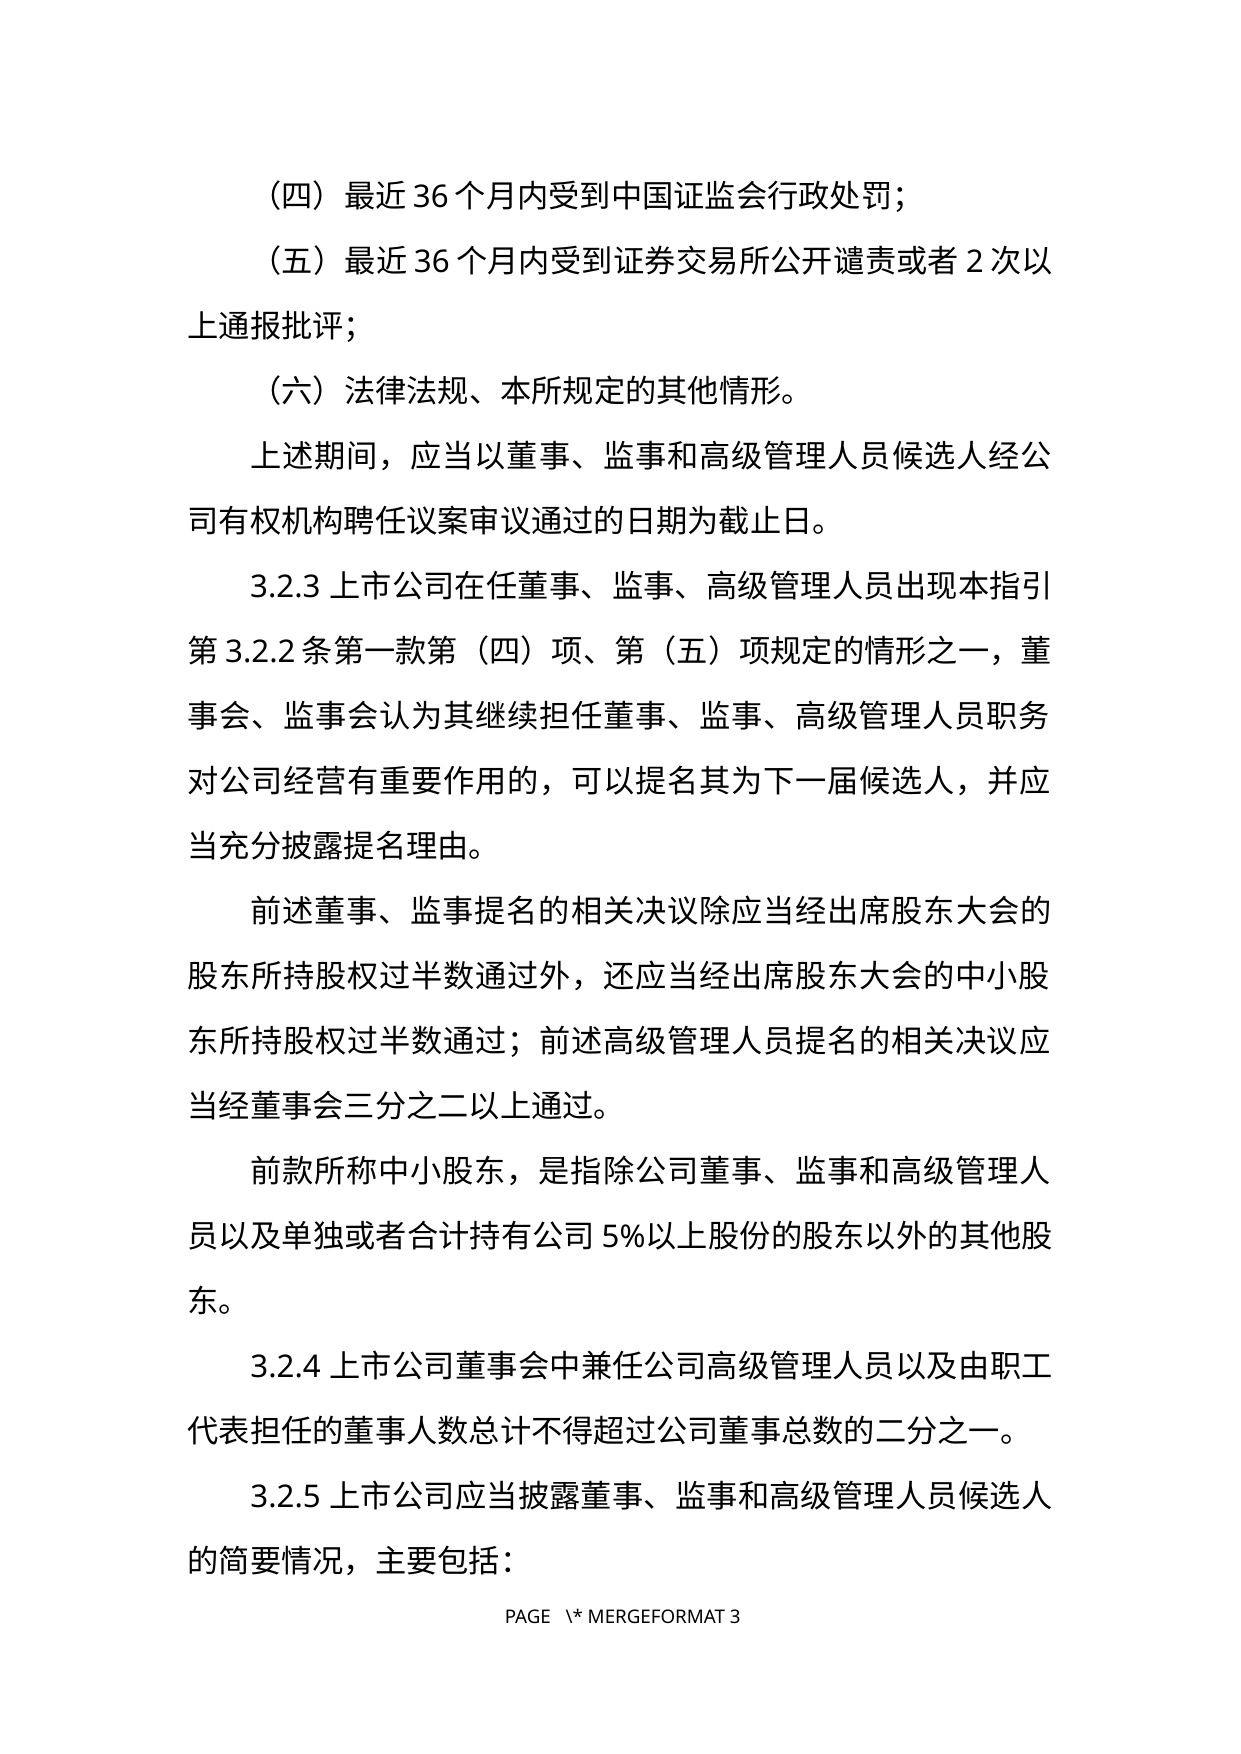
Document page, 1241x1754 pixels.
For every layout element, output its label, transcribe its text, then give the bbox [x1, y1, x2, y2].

text 3.2.5 上市公司应当披露董事、监事和高级管理人员候选人的简要情况，主要包括： [187, 1462, 1053, 1592]
text 前述董事、监事提名的相关决议除应当经出席股东大会的股东所持股权过半数通过外，还应当经出席股东大会的中小股东所持股权过半数通过；前述高级管理人员提名的相关决议应当经董事会三分之二以上通过。 [187, 877, 1053, 1137]
text 前款所称中小股东，是指除公司董事、监事和高级管理人员以及单独或者合计持有公司5%以上股份的股东以外的其他股东。 [187, 1137, 1053, 1332]
text （五）最近36个月内受到证券交易所公开谴责或者2次以上通报批评； [187, 227, 1053, 357]
text 3.2.3 上市公司在任董事、监事、高级管理人员出现本指引第3.2.2条第一款第（四）项、第（五）项规定的情形之一，董事会、监事会认为其继续担任董事、监事、高级管理人员职务对公司经营有重要作用的，可以提名其为下一届候选人，并应当充分披露提名理由。 [187, 552, 1053, 877]
text 上述期间，应当以董事、监事和高级管理人员候选人经公司有权机构聘任议案审议通过的日期为截止日。 [187, 422, 1053, 552]
text 3.2.4 上市公司董事会中兼任公司高级管理人员以及由职工代表担任的董事人数总计不得超过公司董事总数的二分之一。 [187, 1332, 1053, 1462]
text （四）最近36个月内受到中国证监会行政处罚； [187, 162, 1053, 227]
text （六）法律法规、本所规定的其他情形。 [187, 357, 1053, 422]
